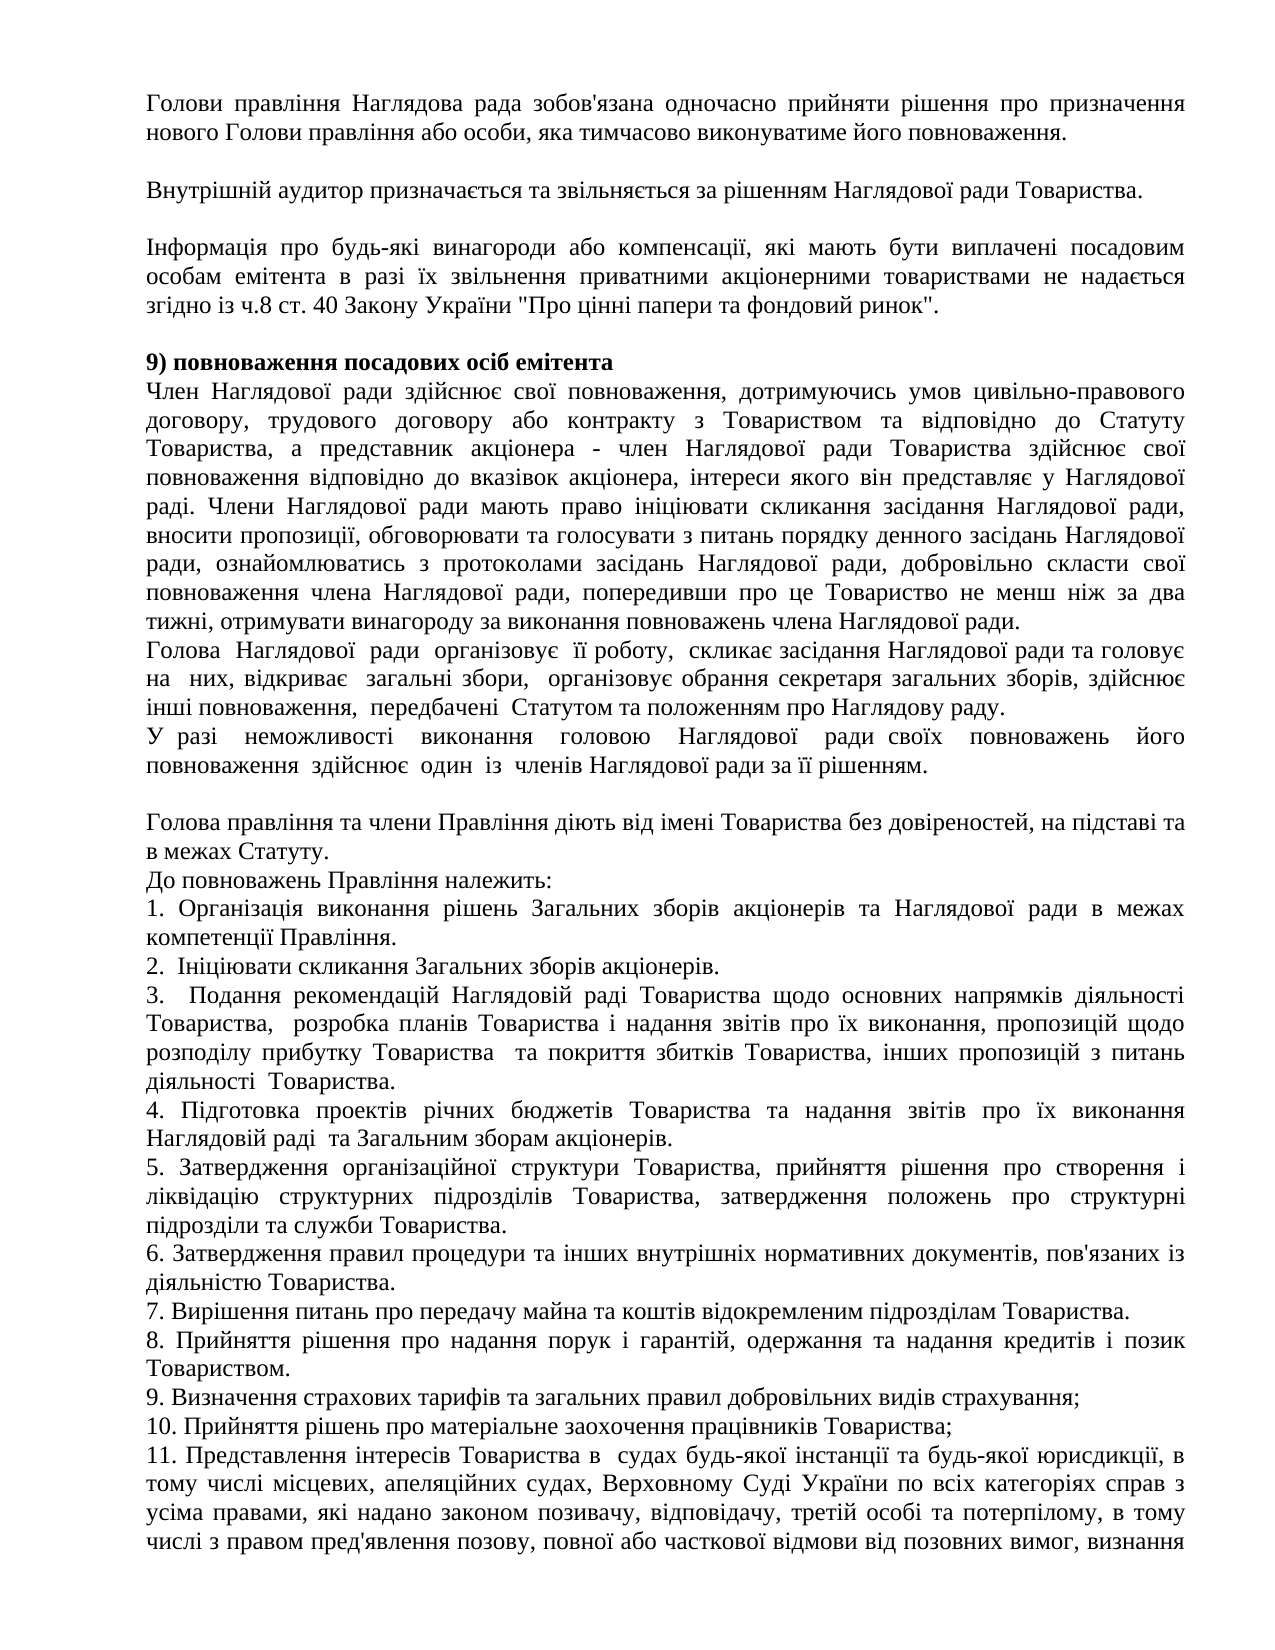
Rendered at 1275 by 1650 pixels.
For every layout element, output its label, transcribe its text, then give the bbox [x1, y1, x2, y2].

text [146, 1440, 1186, 1555]
text 7. Вирiшення питань про передачу майна та коштiв вiдокремленим пiдроздiлам Товариства. [146, 1296, 1186, 1325]
text 5. Затвердження органiзацiйної структури Товариства, прийняття рiшення про створення i лiквiдацiю структурних пiдроздiлiв Товариства, затвердження положень про структурнi пiдроздiли та служби Товариства. [146, 1152, 1186, 1238]
text 6. Затвердження правил процедури та iнших внутрiшнiх нормативних документiв, пов'язаних iз дiяльнiстю Товариства. [146, 1238, 1186, 1296]
text 8. Прийняття рiшення про надання порук i гарантiй, одержання та надання кредитiв i позик Товариством. [146, 1325, 1186, 1382]
text Iнформацiя про будь-якi винагороди або компенсацiї, якi мають бути виплаченi посадовим особам емiтента в разi їх звiльнення приватними акцiонерними товариствами не надається згiдно iз ч.8 ст. 40 Закону України "Про цiннi папери та фондовий ринок". [146, 232, 1186, 318]
text Голова Наглядової ради органiзовує її роботу, скликає засiдання Наглядової ради та головує на них, вiдкриває загальнi збори, органiзовує обрання секретаря загальних зборiв, здiйснює iншi повноваження, передбаченi Статутом та положенням про Наглядову раду. [146, 635, 1186, 721]
text До повноважень Правлiння належить: [146, 865, 1186, 893]
text Голова правлiння та члени Правлiння дiють вiд iменi Товариства без довiреностей, на пiдставi та в межах Статуту. [146, 807, 1186, 865]
text 4. Пiдготовка проектiв рiчних бюджетiв Товариства та надання звiтiв про їх виконання Наглядовiй радi та Загальним зборам акцiонерiв. [146, 1095, 1186, 1152]
text 3. Подання рекомендацiй Наглядовiй радi Товариства щодо основних напрямкiв дiяльностi Товариства, розробка планiв Товариства i надання звiтiв про їх виконання, пропозицiй щодо розподiлу прибутку Товариства та покриття збиткiв Товариства, iнших пропозицiй з питань дiяльностi Товариства. [146, 980, 1186, 1095]
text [146, 88, 1186, 146]
text 10. Прийняття рiшень про матерiальне заохочення працiвникiв Товариства; [146, 1411, 1186, 1440]
text Внутрiшнiй аудитор призначається та звiльняється за рiшенням Наглядової ради Товариства. [146, 175, 1186, 203]
text 9. Визначення страхових тарифiв та загальних правил добровiльних видiв страхування; [146, 1382, 1186, 1411]
text 2. Iнiцiювати скликання Загальних зборiв акцiонерiв. [146, 951, 1186, 980]
text Член Наглядової ради здiйснює свої повноваження, дотримуючись умов цивiльно-правового договору, трудового договору або контракту з Товариством та вiдповiдно до Статуту Товариства, а представник акцiонера - член Наглядової ради Товариства здiйснює свої повноваження вiдповiдно до вказiвок акцiонера, iнтереси якого вiн представляє у Наглядової радi. Члени Наглядової ради мають право iнiцiювати скликання засiдання Наглядової ради, вносити пропозицiї, обговорювати та голосувати з питань порядку денного засiдань Наглядової ради, ознайомлюватись з протоколами засiдань Наглядової ради, добровiльно скласти свої повноваження члена Наглядової ради, попередивши про це Товариство не менш нiж за два тижнi, отримувати винагороду за виконання повноважень члена Наглядової ради. [146, 376, 1186, 635]
text У разi неможливостi виконання головою Наглядової ради своїх повноважень його повноваження здiйснює один iз членiв Наглядової ради за її рiшенням. [146, 721, 1186, 778]
text 9) повноваження посадових осіб емітента [146, 347, 1186, 376]
text 1. Органiзацiя виконання рiшень Загальних зборiв акцiонерiв та Наглядової ради в межах компетенцiї Правлiння. [146, 893, 1186, 951]
